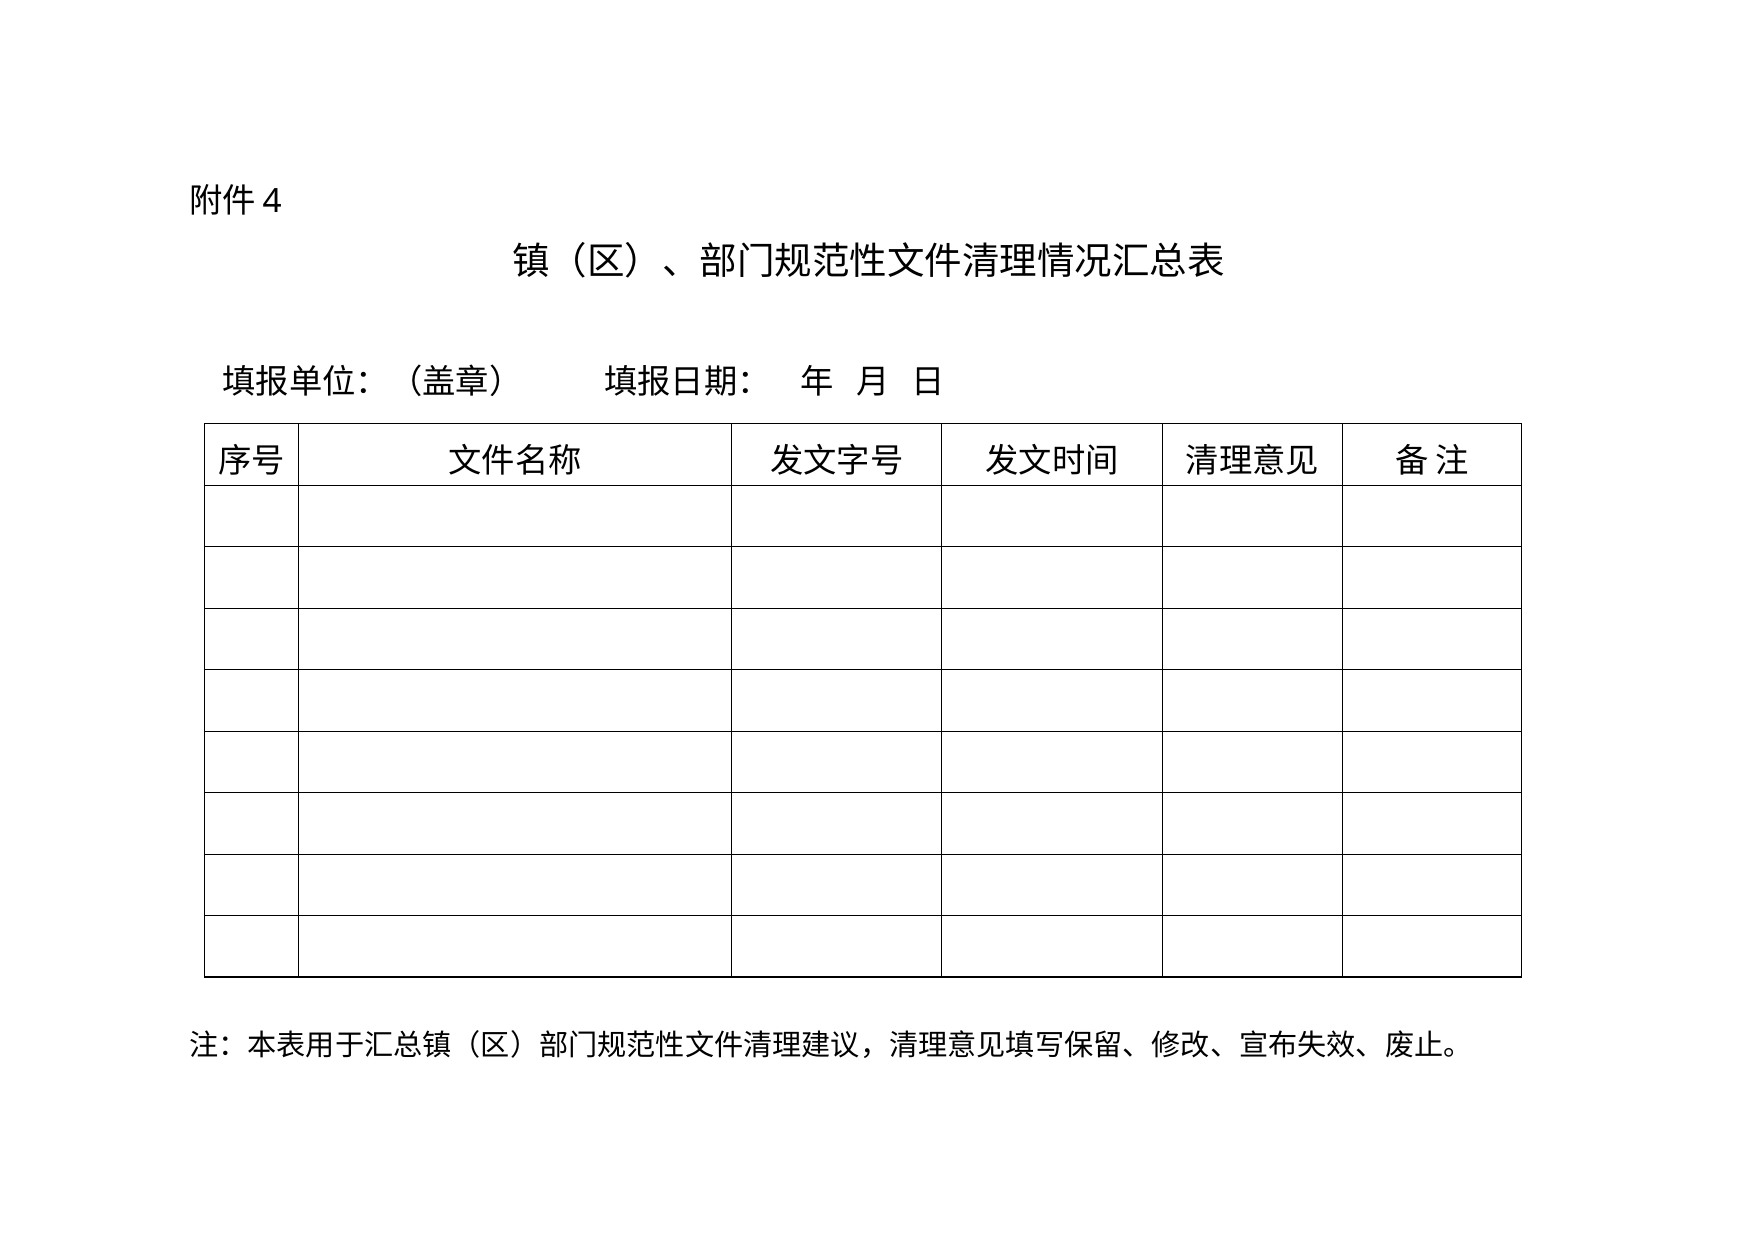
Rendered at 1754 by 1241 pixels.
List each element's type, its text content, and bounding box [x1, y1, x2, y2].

text 镇（区）、部门规范性文件清理情况汇总表 [189, 228, 1547, 288]
table_cell [732, 916, 941, 976]
table_cell [942, 916, 1162, 976]
table_cell [732, 855, 941, 915]
table_cell [942, 486, 1162, 546]
table_cell [1163, 916, 1342, 976]
table_header 文件名称 [299, 424, 731, 485]
table_cell [205, 916, 298, 976]
table_cell [299, 732, 731, 792]
table_header 备 注 [1343, 424, 1521, 485]
table_cell [1343, 670, 1521, 731]
table_header 序号 [205, 424, 298, 485]
table_cell [1163, 732, 1342, 792]
table_cell [1343, 609, 1521, 669]
table_cell [732, 547, 941, 608]
table_cell [1343, 916, 1521, 976]
table_cell [1163, 793, 1342, 853]
table_cell [299, 793, 731, 853]
table_cell [1163, 855, 1342, 915]
table_cell [942, 855, 1162, 915]
table_cell [1343, 732, 1521, 792]
table_cell [205, 486, 298, 546]
text 填报单位：（盖章） 填报日期： 年 月 日 [189, 349, 1547, 409]
text 附件4 [189, 168, 1547, 228]
table_cell [205, 609, 298, 669]
table_cell [732, 486, 941, 546]
table_cell [942, 732, 1162, 792]
table_cell [1343, 486, 1521, 546]
table_cell [942, 609, 1162, 669]
table_cell [299, 670, 731, 731]
table_cell [732, 609, 941, 669]
table_cell [732, 732, 941, 792]
table_cell [942, 793, 1162, 853]
table_cell [1163, 609, 1342, 669]
table_cell [732, 670, 941, 731]
table_cell [942, 670, 1162, 731]
table_cell [1163, 547, 1342, 608]
table_cell [205, 855, 298, 915]
table_cell [205, 732, 298, 792]
table_cell [1163, 486, 1342, 546]
table_cell [1163, 670, 1342, 731]
table_header 清理意见 [1163, 424, 1342, 485]
table_cell [1343, 793, 1521, 853]
table_header 发文时间 [942, 424, 1162, 485]
table_cell [299, 855, 731, 915]
table_header 发文字号 [732, 424, 941, 485]
table_cell [299, 916, 731, 976]
table_cell [1343, 855, 1521, 915]
text 注：本表用于汇总镇（区）部门规范性文件清理建议，清理意见填写保留、修改、宣布失效、废止。 [189, 409, 1547, 1072]
table_cell [205, 547, 298, 608]
table_cell [299, 547, 731, 608]
table_cell [942, 547, 1162, 608]
table_cell [299, 609, 731, 669]
table_cell [1343, 547, 1521, 608]
table_cell [299, 486, 731, 546]
table_cell [205, 670, 298, 731]
table_cell [205, 793, 298, 853]
table_cell [732, 793, 941, 853]
